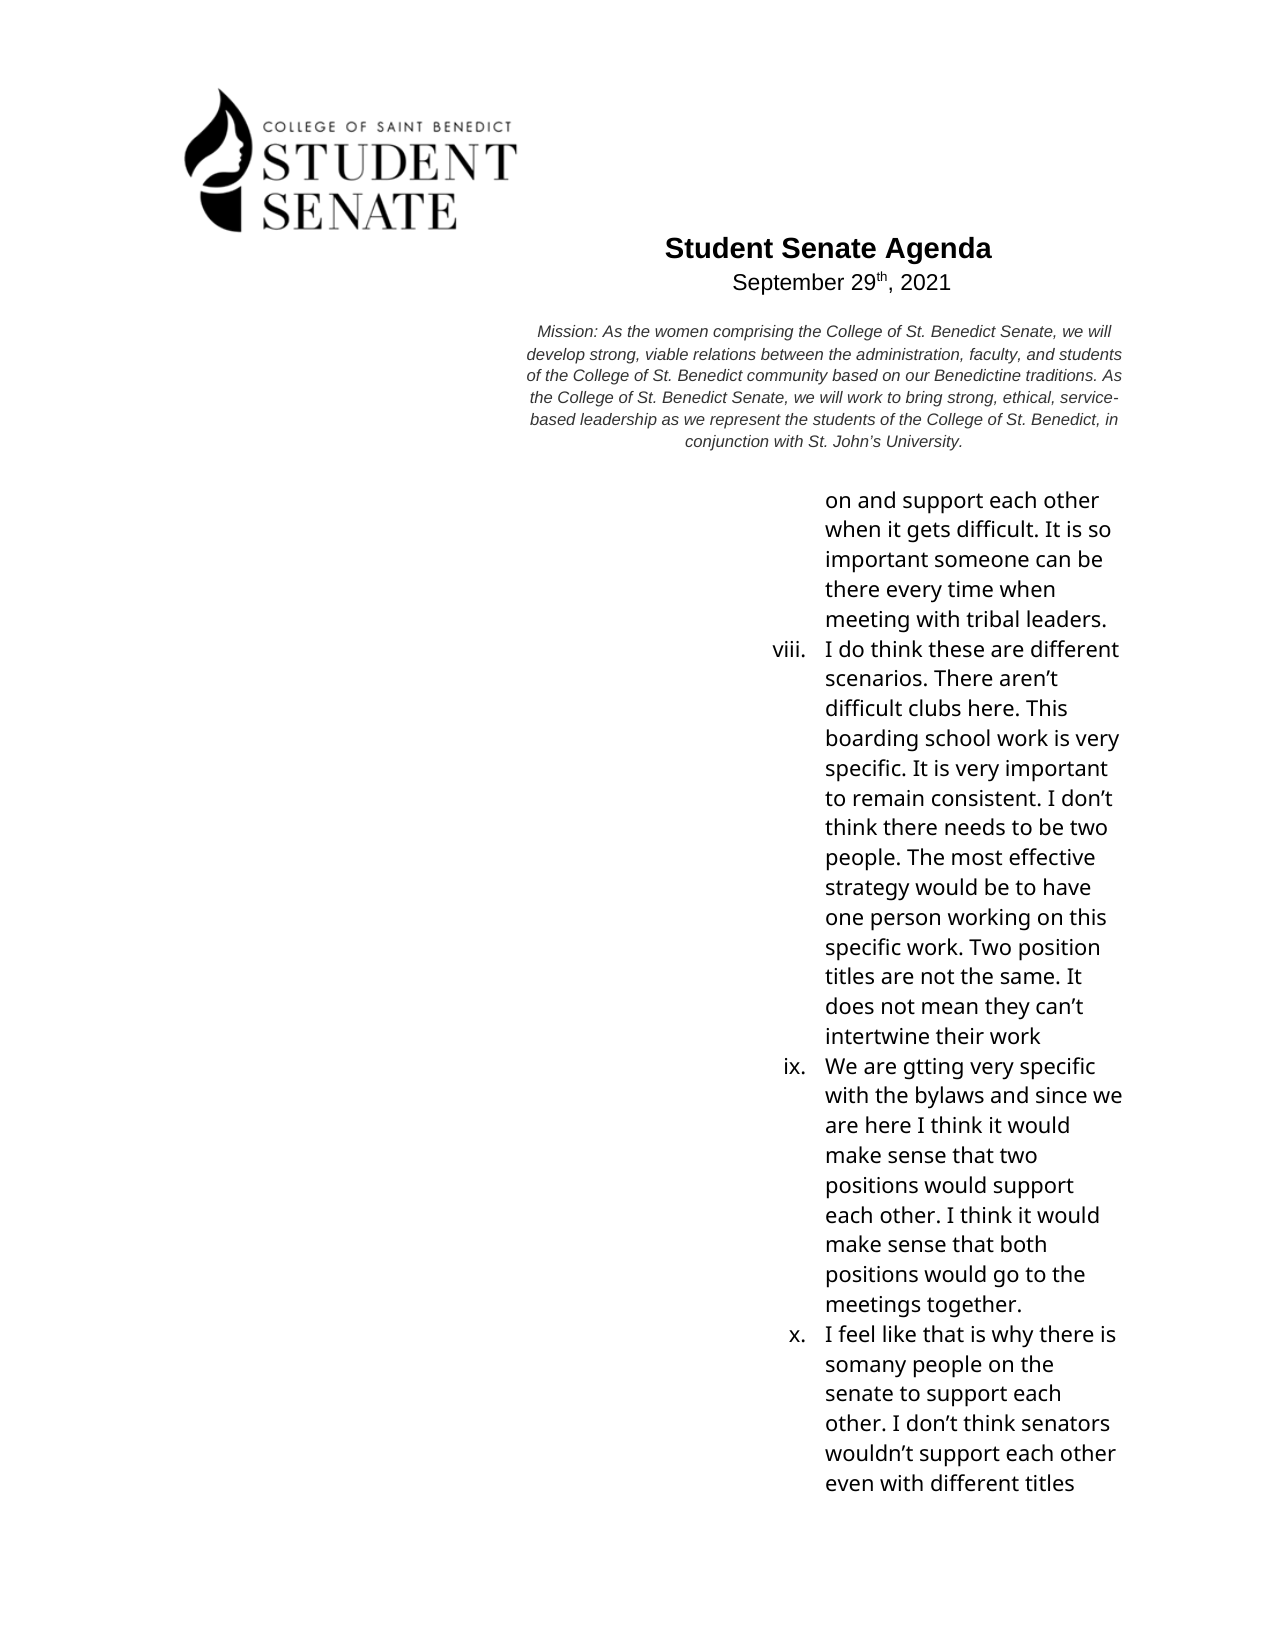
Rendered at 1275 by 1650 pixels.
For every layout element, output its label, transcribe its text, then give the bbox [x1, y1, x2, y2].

list I do think these are different scenarios. There aren’t difficult clubs here. This boarding school work is very specific. It is very important to remain consistent. I don’t think there needs to be two people. The most effective strategy would be to have one person working on this specific work. Two position titles are not the same. It does not mean they can’t intertwine their work [806, 634, 1125, 1051]
list I feel like that is why there is somany people on the senate to support each other. I don’t think senators wouldn’t support each other even with different titles [806, 1319, 1125, 1498]
picture [121, 75, 581, 259]
list We are gtting very specific with the bylaws and since we are here I think it would make sense that two positions would support each other. I think it would make sense that both positions would go to the meetings together. [806, 1051, 1125, 1319]
